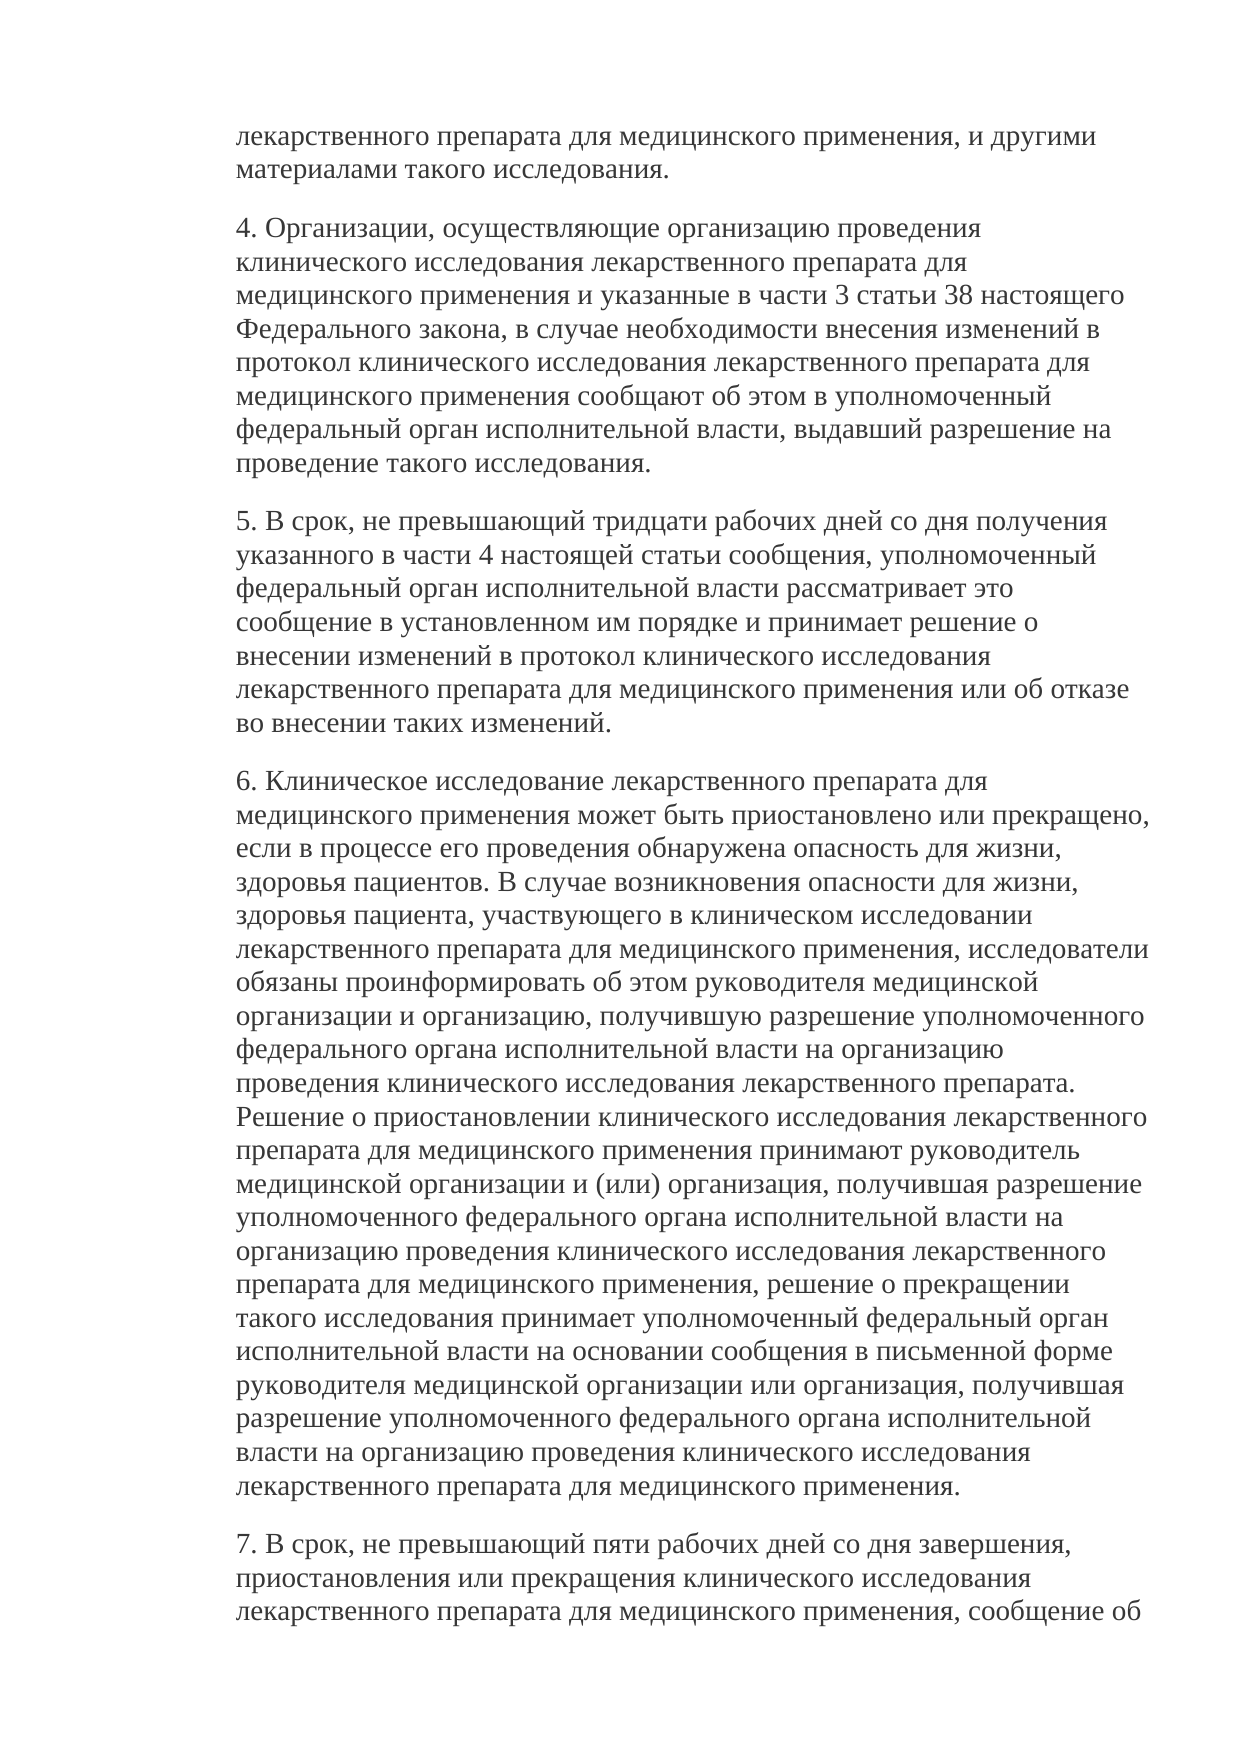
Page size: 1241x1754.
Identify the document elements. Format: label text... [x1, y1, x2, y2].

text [236, 1526, 1152, 1627]
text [236, 118, 1152, 185]
text 4. Организации, осуществляющие организацию проведения клинического исследования лекарственного препарата для медицинского применения и указанные в части 3 статьи 38 настоящего Федерального закона, в случае необходимости внесения изменений в протокол клинического исследования лекарственного препарата для медицинского применения сообщают об этом в уполномоченный федеральный орган исполнительной власти, выдавший разрешение на проведение такого исследования. [236, 210, 1152, 478]
text 5. В срок, не превышающий тридцати рабочих дней со дня получения указанного в части 4 настоящей статьи сообщения, уполномоченный федеральный орган исполнительной власти рассматривает это сообщение в установленном им порядке и принимает решение о внесении изменений в протокол клинического исследования лекарственного препарата для медицинского применения или об отказе во внесении таких изменений. [236, 503, 1152, 738]
text 6. Клиническое исследование лекарственного препарата для медицинского применения может быть приостановлено или прекращено, если в процессе его проведения обнаружена опасность для жизни, здоровья пациентов. В случае возникновения опасности для жизни, здоровья пациента, участвующего в клиническом исследовании лекарственного препарата для медицинского применения, исследователи обязаны проинформировать об этом руководителя медицинской организации и организацию, получившую разрешение уполномоченного федерального органа исполнительной власти на организацию проведения клинического исследования лекарственного препарата. Решение о приостановлении клинического исследования лекарственного препарата для медицинского применения принимают руководитель медицинской организации и (или) организация, получившая разрешение уполномоченного федерального органа исполнительной власти на организацию проведения клинического исследования лекарственного препарата для медицинского применения, решение о прекращении такого исследования принимает уполномоченный федеральный орган исполнительной власти на основании сообщения в письменной форме руководителя медицинской организации или организация, получившая разрешение уполномоченного федерального органа исполнительной власти на организацию проведения клинического исследования лекарственного препарата для медицинского применения. [236, 763, 1152, 1501]
